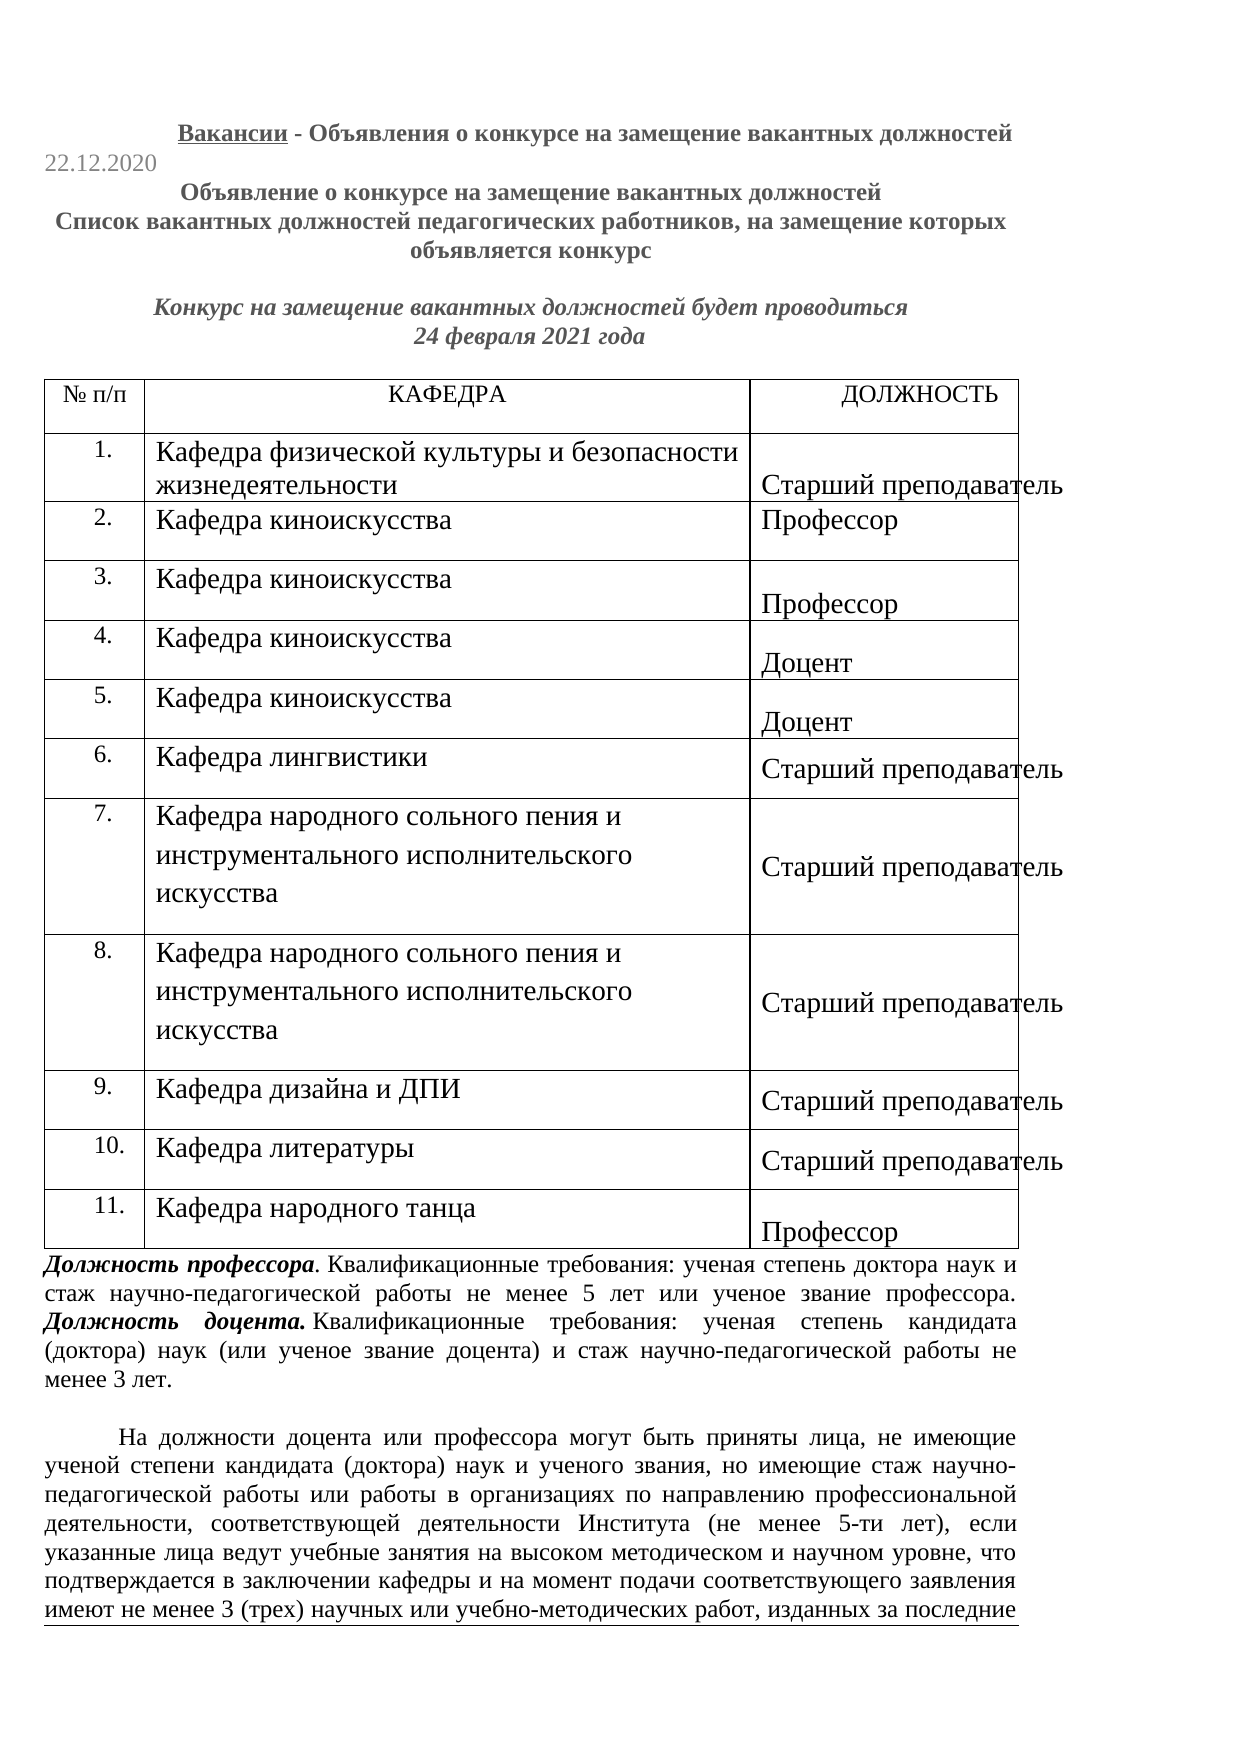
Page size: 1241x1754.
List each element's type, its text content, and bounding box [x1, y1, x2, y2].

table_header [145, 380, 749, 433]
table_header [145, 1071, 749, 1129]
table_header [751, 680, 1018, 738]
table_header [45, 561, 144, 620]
text Вакансии - Объявления о конкурсе на замещение вакантных должностей [177, 118, 1152, 147]
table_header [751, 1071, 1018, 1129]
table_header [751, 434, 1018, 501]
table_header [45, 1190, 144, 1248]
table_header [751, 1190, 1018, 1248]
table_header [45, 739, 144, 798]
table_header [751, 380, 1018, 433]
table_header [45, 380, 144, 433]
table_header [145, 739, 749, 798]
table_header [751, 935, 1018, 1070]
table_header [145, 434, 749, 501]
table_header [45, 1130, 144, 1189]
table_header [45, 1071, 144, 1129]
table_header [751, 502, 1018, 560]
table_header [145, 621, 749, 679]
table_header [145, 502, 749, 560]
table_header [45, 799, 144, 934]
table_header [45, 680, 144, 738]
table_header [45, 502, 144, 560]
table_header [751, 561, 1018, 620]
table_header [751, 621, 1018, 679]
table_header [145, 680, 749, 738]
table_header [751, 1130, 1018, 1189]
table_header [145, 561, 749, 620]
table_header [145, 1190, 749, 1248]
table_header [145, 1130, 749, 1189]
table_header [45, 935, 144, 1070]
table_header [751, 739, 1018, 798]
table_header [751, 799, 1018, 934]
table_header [44, 1249, 1019, 1625]
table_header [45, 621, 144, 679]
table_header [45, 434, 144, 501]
